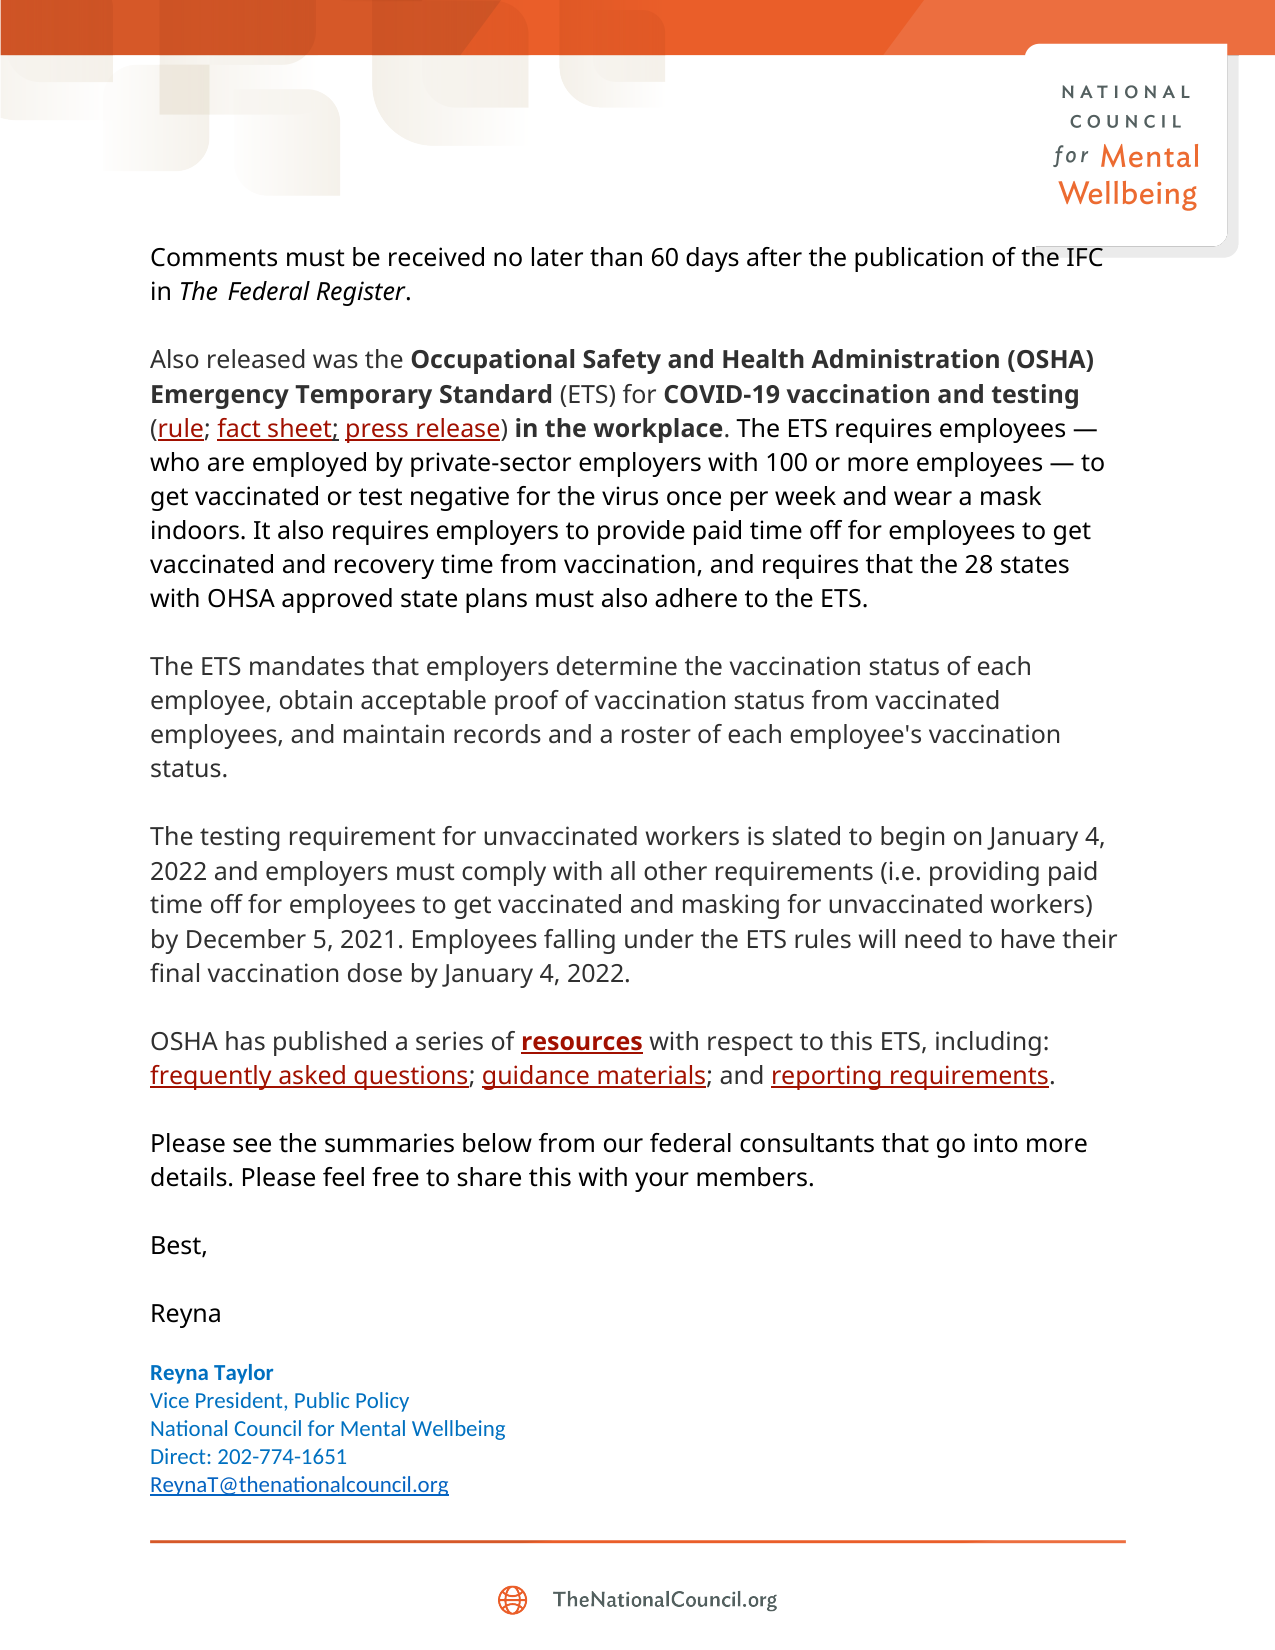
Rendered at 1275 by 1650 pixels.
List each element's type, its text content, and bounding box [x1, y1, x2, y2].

text Reyna [150, 1296, 1125, 1330]
text The ETS mandates that employers determine the vaccination status of each employee, obtain acceptable proof of vaccination status from vaccinated employees, and maintain records and a roster of each employee's vaccination status. [150, 649, 1125, 785]
picture [0, 1510, 1275, 1644]
text Direct: 202-774-1651 [150, 1442, 1125, 1470]
text Vice President, Public Policy [150, 1386, 1125, 1414]
text ReynaT@thenationalcouncil.org [150, 1470, 1125, 1498]
text Reyna Taylor [150, 1358, 1125, 1386]
text Best, [150, 1228, 1125, 1262]
text Please see the summaries below from our federal consultants that go into more details. Please feel free to share this with your members. [150, 1126, 1125, 1194]
text OSHA has published a series of resources with respect to this ETS, including: frequently asked questions; guidance materials; and reporting requirements. [150, 1023, 1125, 1092]
picture [0, 0, 1275, 261]
text National Council for Mental Wellbeing [150, 1414, 1125, 1442]
text The testing requirement for unvaccinated workers is slated to begin on January 4, 2022 and employers must comply with all other requirements (i.e. providing paid time off for employees to get vaccinated and masking for unvaccinated workers) by December 5, 2021. Employees falling under the ETS rules will need to have their final vaccination dose by January 4, 2022. [150, 819, 1125, 989]
text Also released was the Occupational Safety and Health Administration (OSHA) Emergency Temporary Standard (ETS) for COVID-19 vaccination and testing (rule; fact sheet; press release) in the workplace. The ETS requires employees — who are employed by private-sector employers with 100 or more employees — to get vaccinated or test negative for the virus once per week and wear a mask indoors. It also requires employers to provide paid time off for employees to get vaccinated and recovery time from vaccination, and requires that the 28 states with OHSA approved state plans must also adhere to the ETS. [150, 342, 1125, 615]
